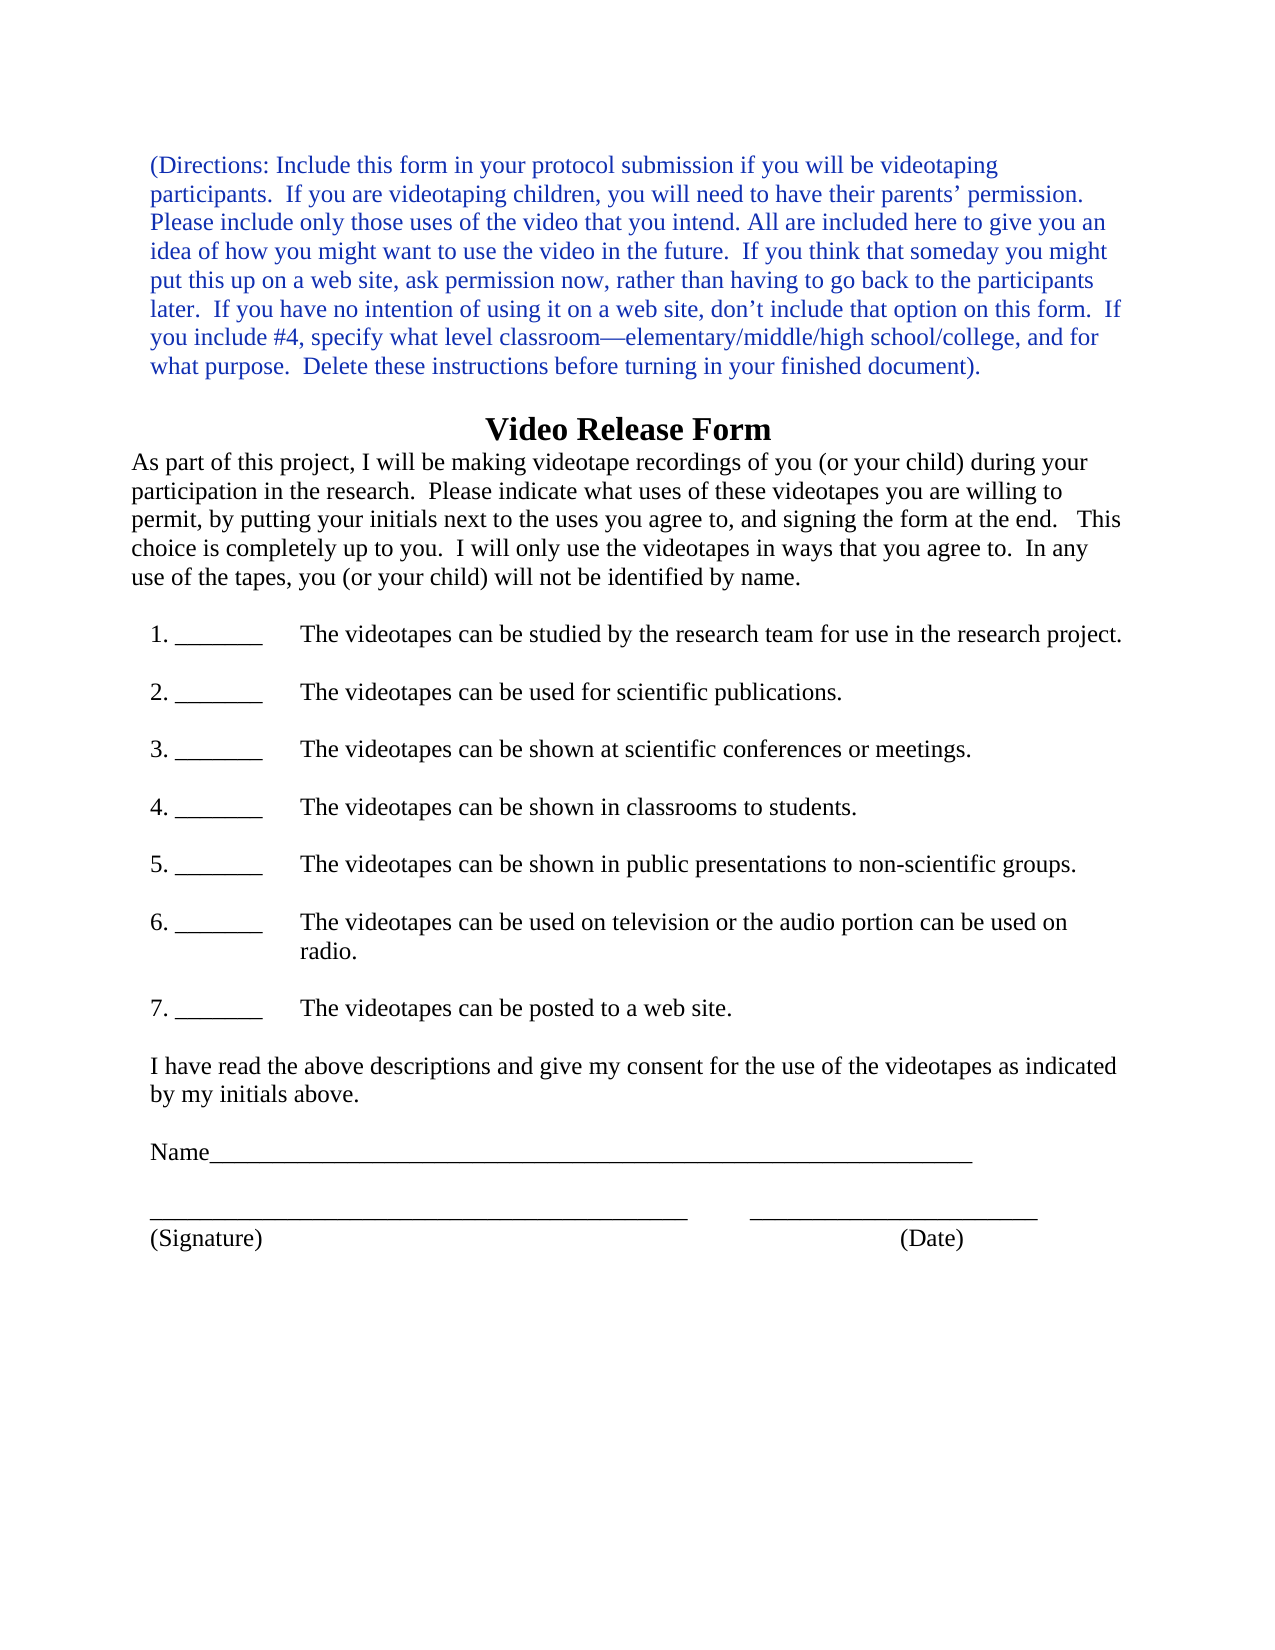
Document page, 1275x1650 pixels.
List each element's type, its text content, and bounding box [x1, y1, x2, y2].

text 1. _______ The videotapes can be studied by the research team for use in the research project. [150, 619, 1125, 677]
text ___________________________________________ _______________________ (Signature) (Date) [150, 1194, 1125, 1252]
text Name_____________________________________________________________ [150, 1137, 1125, 1166]
text (Directions: Include this form in your protocol submission if you will be videotaping [150, 150, 1125, 179]
text As part of this project, I will be making videotape recordings of you (or your child) during your participation in the research. Please indicate what uses of these videotapes you are willing to permit, by putting your initials next to the uses you agree to, and signing the form at the end. This choice is completely up to you. I will only use the videotapes in ways that you agree to. In any use of the tapes, you (or your child) will not be identified by name. [131, 447, 1125, 591]
text 7. _______ The videotapes can be posted to a web site. [150, 993, 1125, 1022]
text 2. _______ The videotapes can be used for scientific publications. [150, 677, 1125, 706]
text 6. _______ The videotapes can be used on television or the audio portion can be used on radio. [150, 907, 1125, 964]
text participants. If you are videotaping children, you will need to have their parents’ permission. Please include only those uses of the video that you intend. All are included here to give you an idea of how you might want to use the video in the future. If you think that someday you might put this up on a web site, ask permission now, rather than having to go back to the participants later. If you have no intention of using it on a web site, don’t include that option on this form. If you include #4, specify what level classroom—elementary/middle/high school/college, and for what purpose. Delete these instructions before turning in your finished document). [150, 179, 1125, 380]
text 3. _______ The videotapes can be shown at scientific conferences or meetings. [150, 734, 1125, 763]
text I have read the above descriptions and give my consent for the use of the videotapes as indicated by my initials above. [150, 1051, 1125, 1108]
subtitle Video Release Form [131, 409, 1125, 447]
text 5. _______ The videotapes can be shown in public presentations to non-scientific groups. [150, 849, 1125, 878]
text 4. _______ The videotapes can be shown in classrooms to students. [150, 792, 1125, 821]
